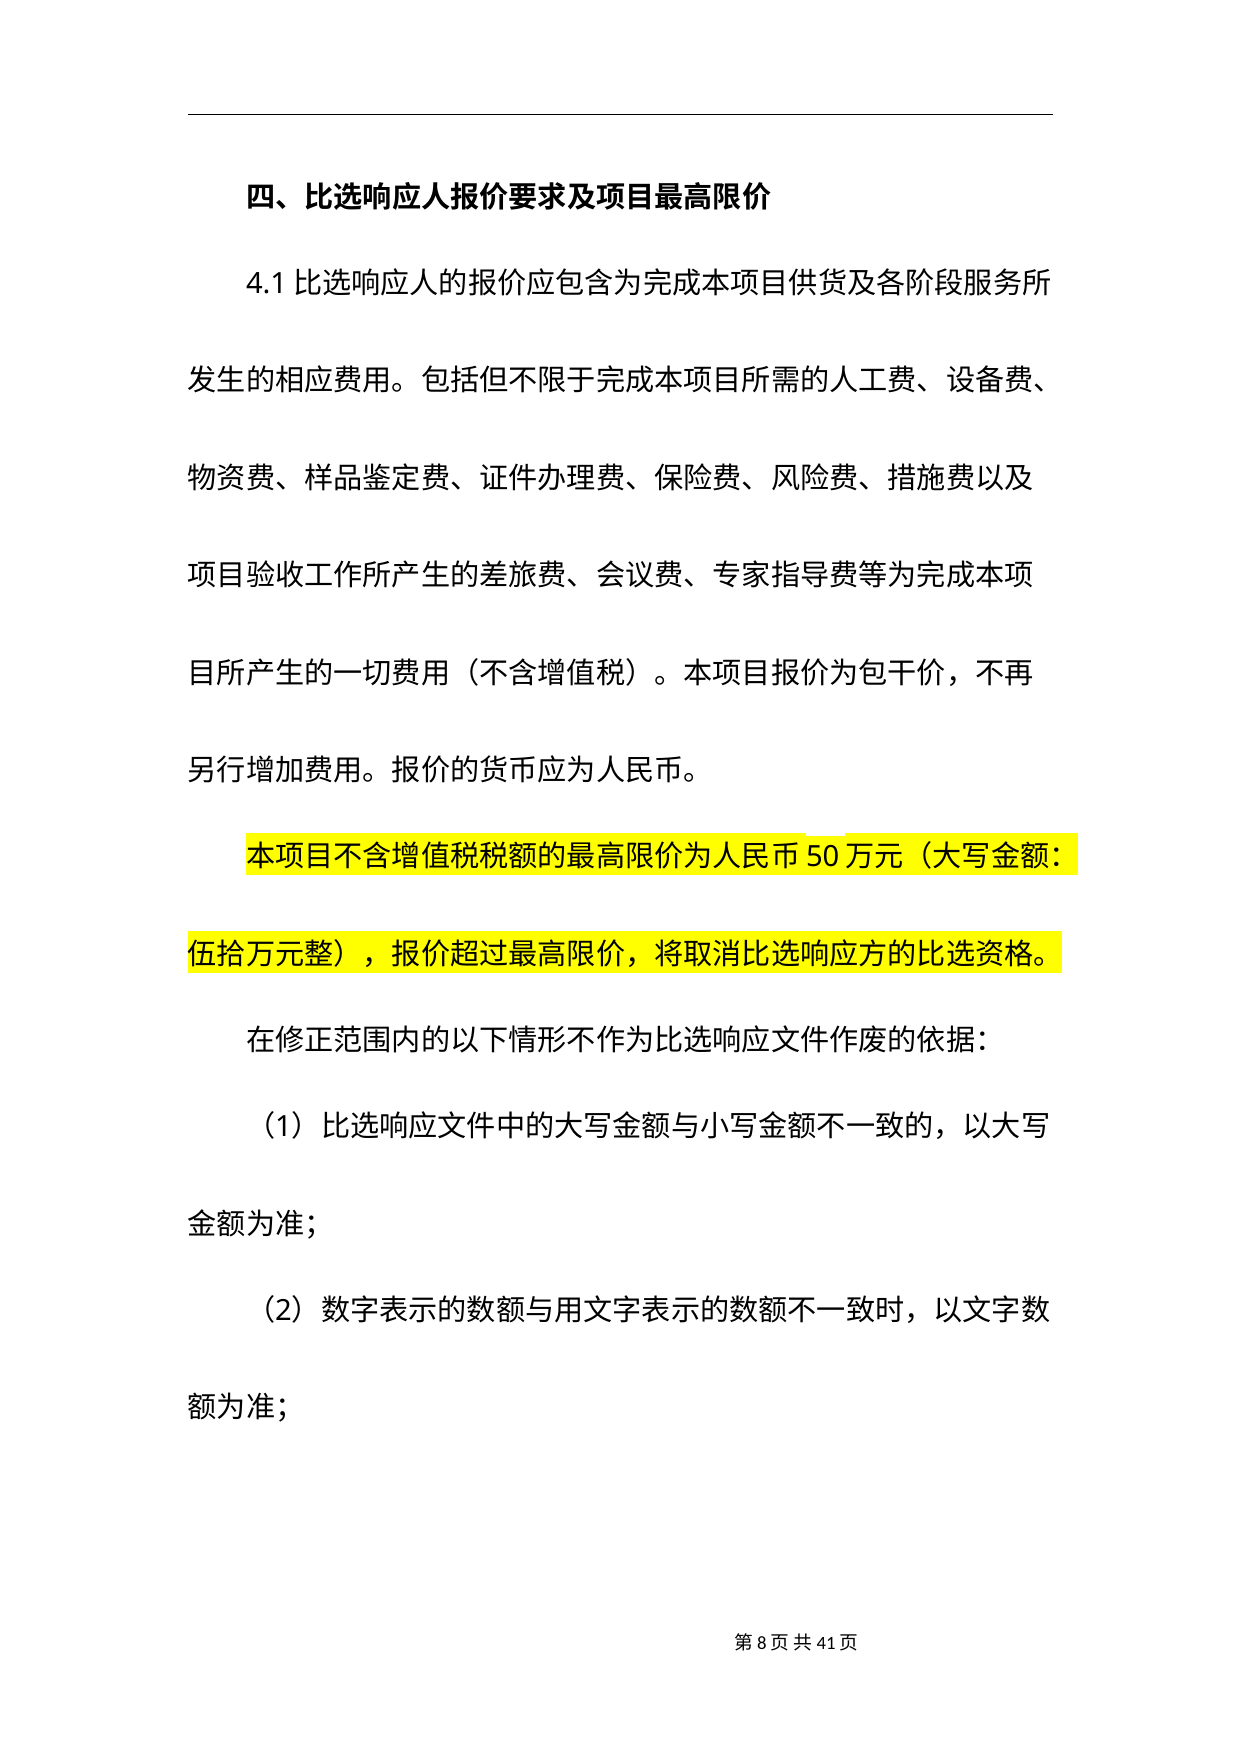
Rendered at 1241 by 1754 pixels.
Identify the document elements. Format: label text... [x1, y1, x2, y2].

text 在修正范围内的以下情形不作为比选响应文件作废的依据： [187, 1005, 1053, 1070]
text 本项目不含增值税税额的最高限价为人民币50万元（大写金额：伍拾万元整），报价超过最高限价，将取消比选响应方的比选资格。 [187, 822, 1053, 984]
text （2）数字表示的数额与用文字表示的数额不一致时，以文字数额为准； [187, 1275, 1053, 1438]
text （1）比选响应文件中的大写金额与小写金额不一致的，以大写金额为准； [187, 1092, 1053, 1254]
text 四、比选响应人报价要求及项目最高限价 [187, 162, 1053, 227]
text 4.1比选响应人的报价应包含为完成本项目供货及各阶段服务所发生的相应费用。包括但不限于完成本项目所需的人工费、设备费、物资费、样品鉴定费、证件办理费、保险费、风险费、措施费以及项目验收工作所产生的差旅费、会议费、专家指导费等为完成本项目所产生的一切费用（不含增值税）。本项目报价为包干价，不再另行增加费用。报价的货币应为人民币。 [187, 248, 1053, 801]
